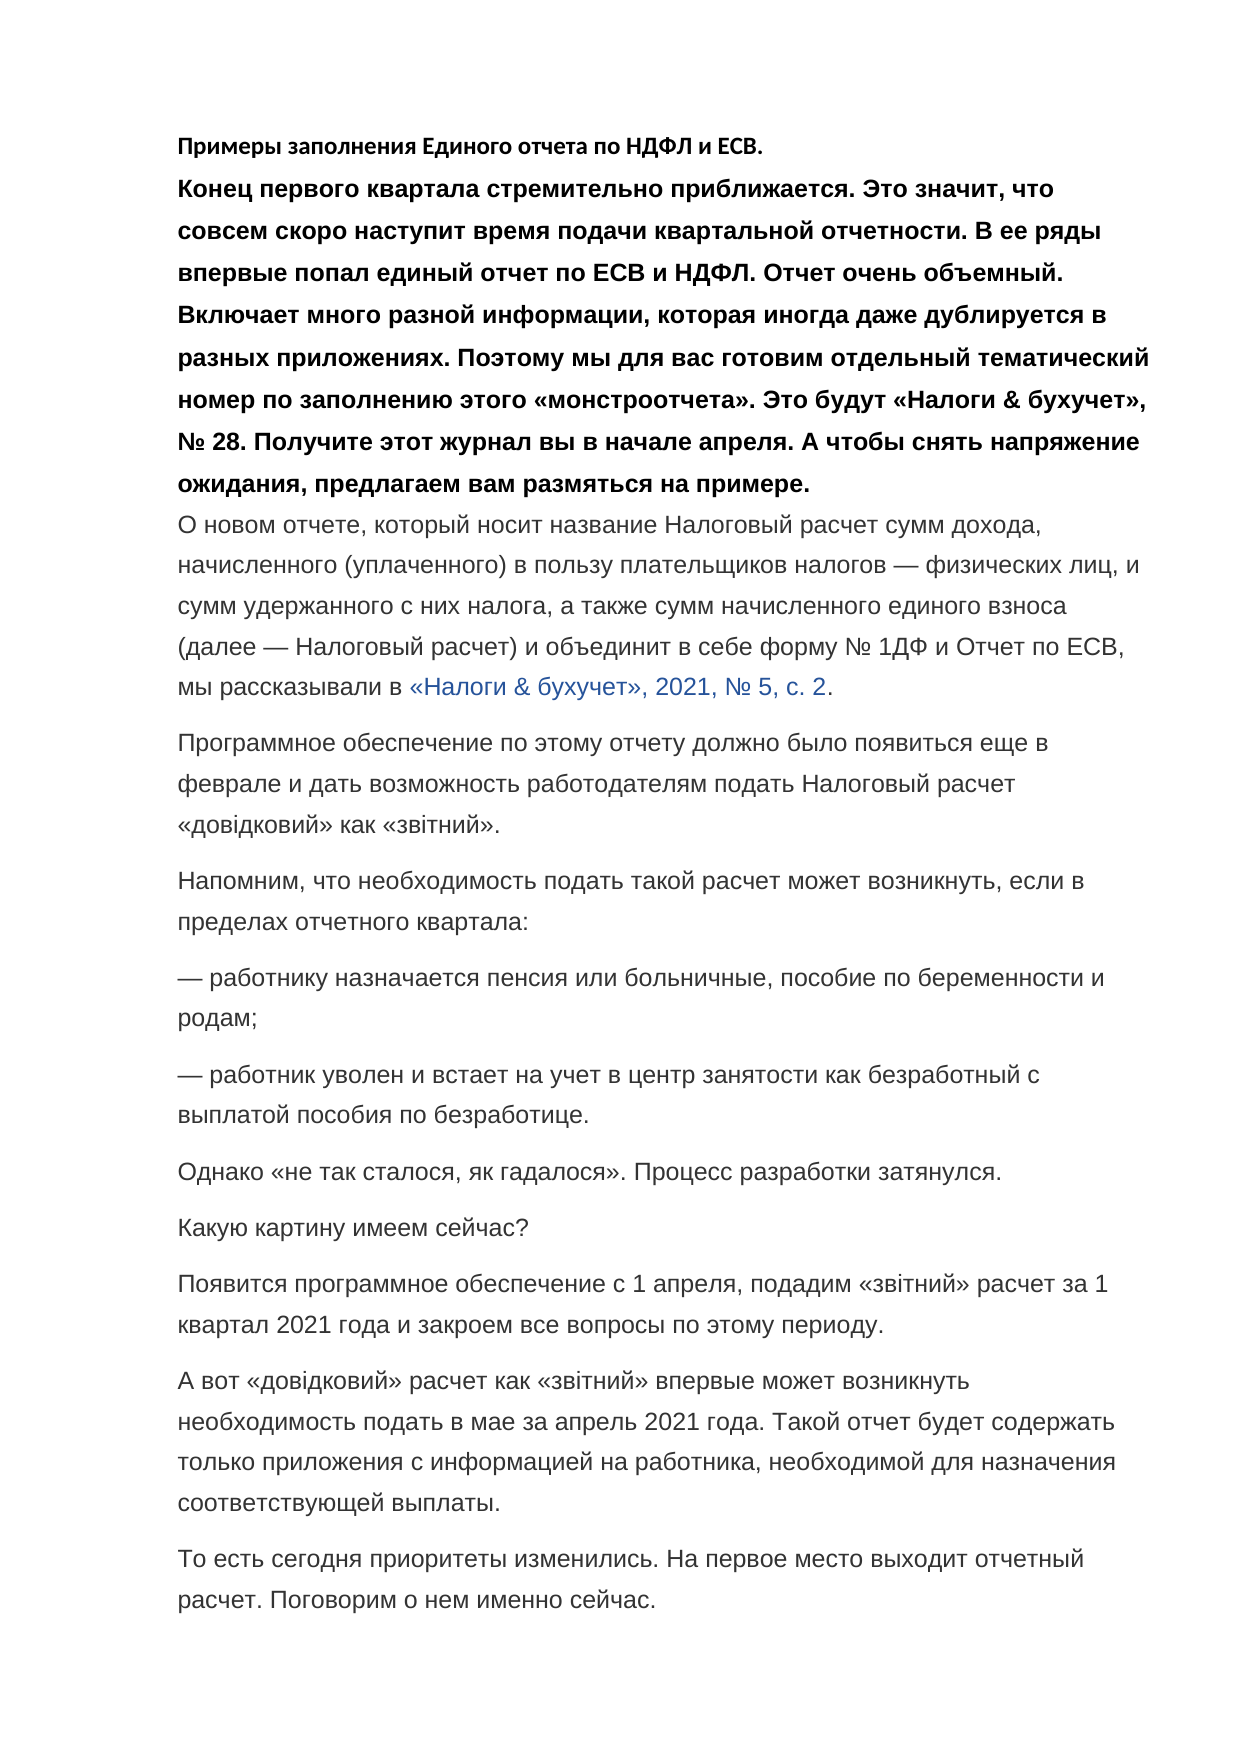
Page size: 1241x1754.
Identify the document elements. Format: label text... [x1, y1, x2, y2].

text Появится программное обеспечение с 1 апреля, подадим «звітний» расчет за 1 квартал 2021 года и закроем все вопросы по этому периоду. [177, 1257, 1152, 1338]
text О новом отчете, который носит название Налоговый расчет сумм дохода, начисленного (уплаченного) в пользу плательщиков налогов — физических лиц, и сумм удержанного с них налога, а также сумм начисленного единого взноса (далее — Налоговый расчет) и объединит в себе форму № 1ДФ и Отчет по ЕСВ, мы рассказывали в «Налоги & бухучет», 2021, № 5, с. 2. [177, 498, 1152, 701]
text Примеры заполнения Единого отчета по НДФЛ и ЕСВ. [177, 118, 1152, 160]
text Программное обеспечение по этому отчету должно было появиться еще в феврале и дать возможность работодателям подать Налоговый расчет «довідковий» как «звітний». [177, 717, 1152, 838]
text А вот «довідковий» расчет как «звітний» впервые может возникнуть необходимость подать в мае за апрель 2021 года. Такой отчет будет содержать только приложения с информацией на работника, необходимой для назначения соответствующей выплаты. [177, 1354, 1152, 1517]
text Напомним, что необходимость подать такой расчет может возникнуть, если в пределах отчетного квартала: [177, 854, 1152, 935]
text Однако «не так сталося, як гадалося». Процесс разработки затянулся. [177, 1145, 1152, 1185]
text — работник уволен и встает на учет в центр занятости как безработный с выплатой пособия по безработице. [177, 1048, 1152, 1129]
text — работнику назначается пенсия или больничные, пособие по беременности и родам; [177, 951, 1152, 1032]
text Конец первого квартала стремительно приближается. Это значит, что совсем скоро наступит время подачи квартальной отчетности. В ее ряды впервые попал единый отчет по ЕСВ и НДФЛ. Отчет очень объемный. Включает много разной информации, которая иногда даже дублируется в разных приложениях. Поэтому мы для вас готовим отдельный тематический номер по заполнению этого «монстроотчета». Это будут «Налоги & бухучет», № 28. Получите этот журнал вы в начале апреля. А чтобы снять напряжение ожидания, предлагаем вам размяться на примере. [177, 160, 1152, 498]
text Какую картину имеем сейчас? [177, 1201, 1152, 1242]
text То есть сегодня приоритеты изменились. На первое место выходит отчетный расчет. Поговорим о нем именно сейчас. [177, 1532, 1152, 1613]
